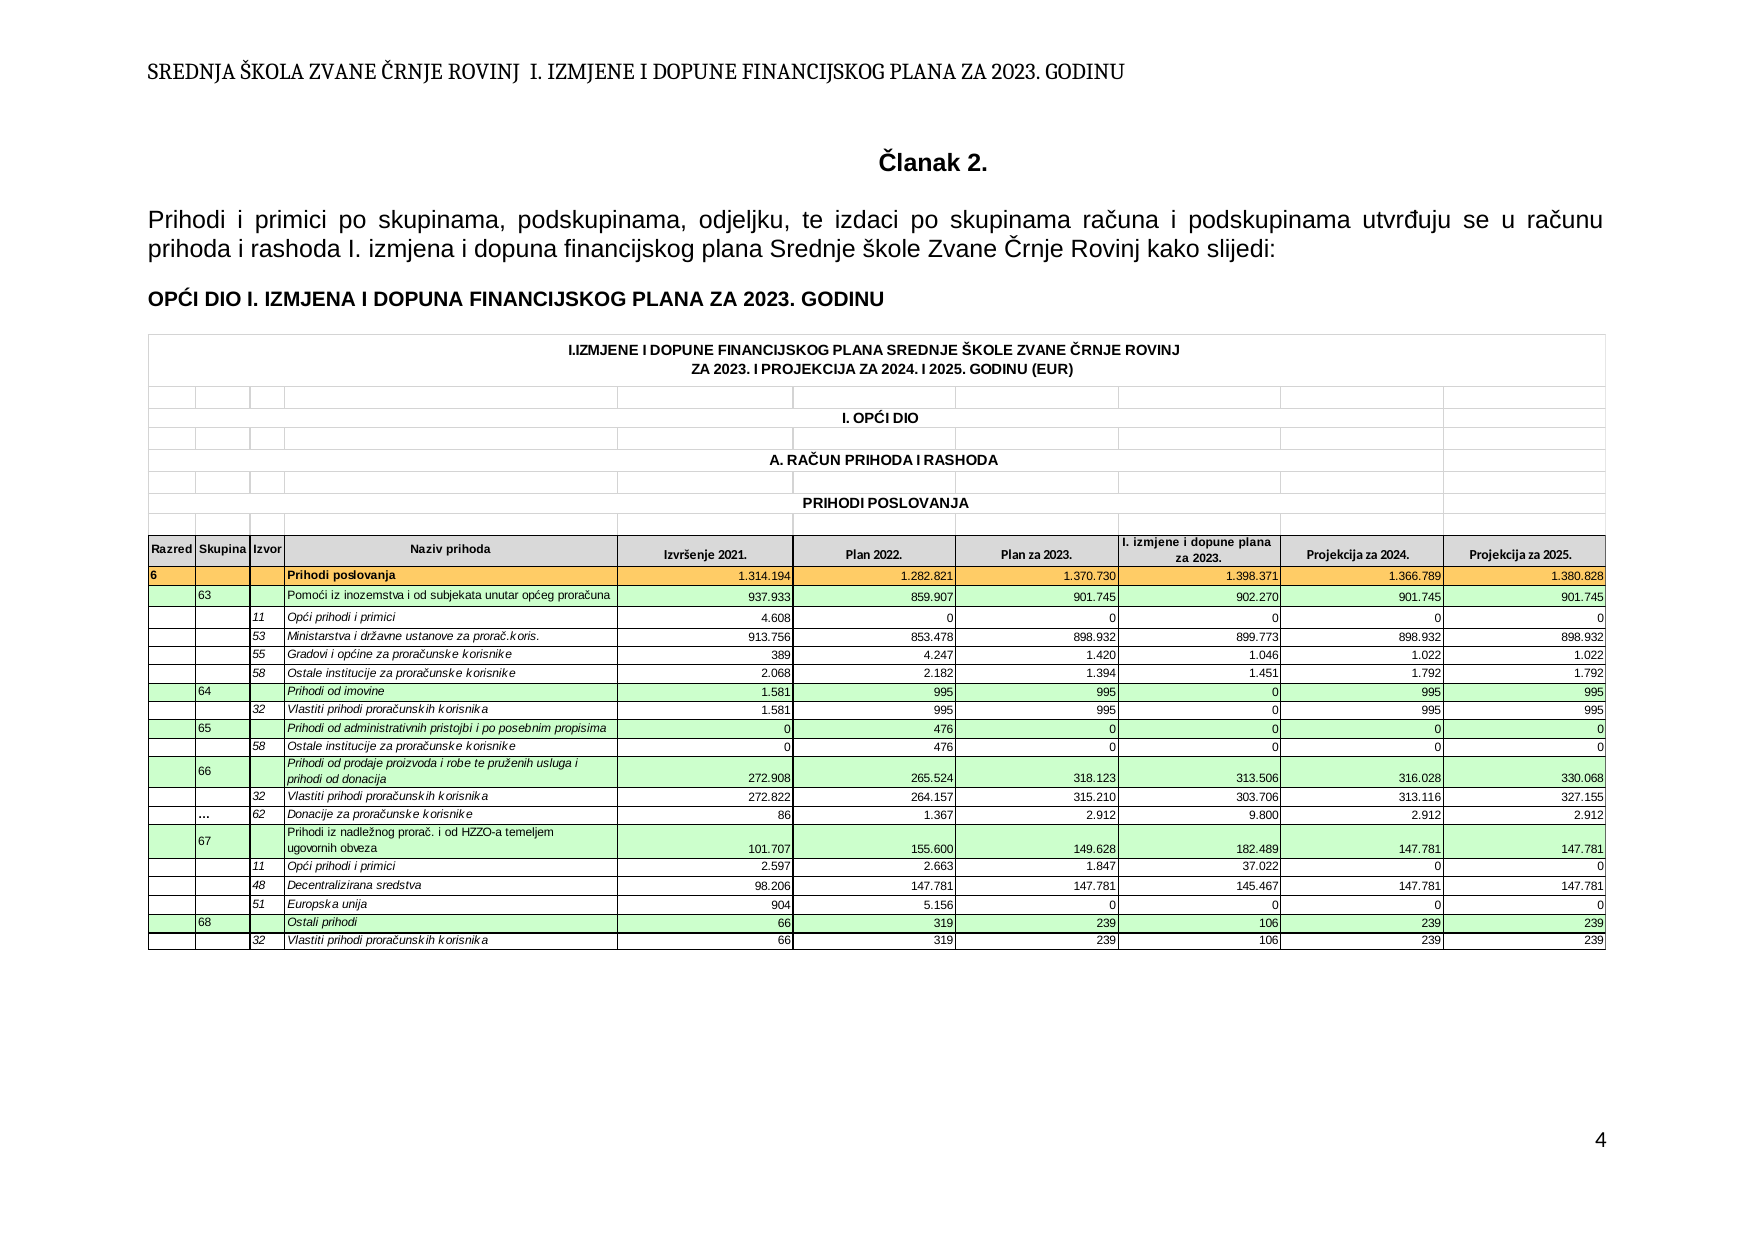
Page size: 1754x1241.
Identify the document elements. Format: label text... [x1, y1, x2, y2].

text Prihodi i primici po skupinama, podskupinama, odjeljku, te izdaci po skupinama računa i podskupinama utvrđuju se u računu prihoda i rashoda I. izmjena i dopuna financijskog plana Srednje škole Zvane Črnje Rovinj kako slijedi: [148, 205, 1606, 263]
text OPĆI DIO I. IZMJENA I DOPUNA FINANCIJSKOG PLANA ZA 2023. GODINU [148, 287, 1606, 311]
list Članak 2. [260, 148, 1606, 176]
